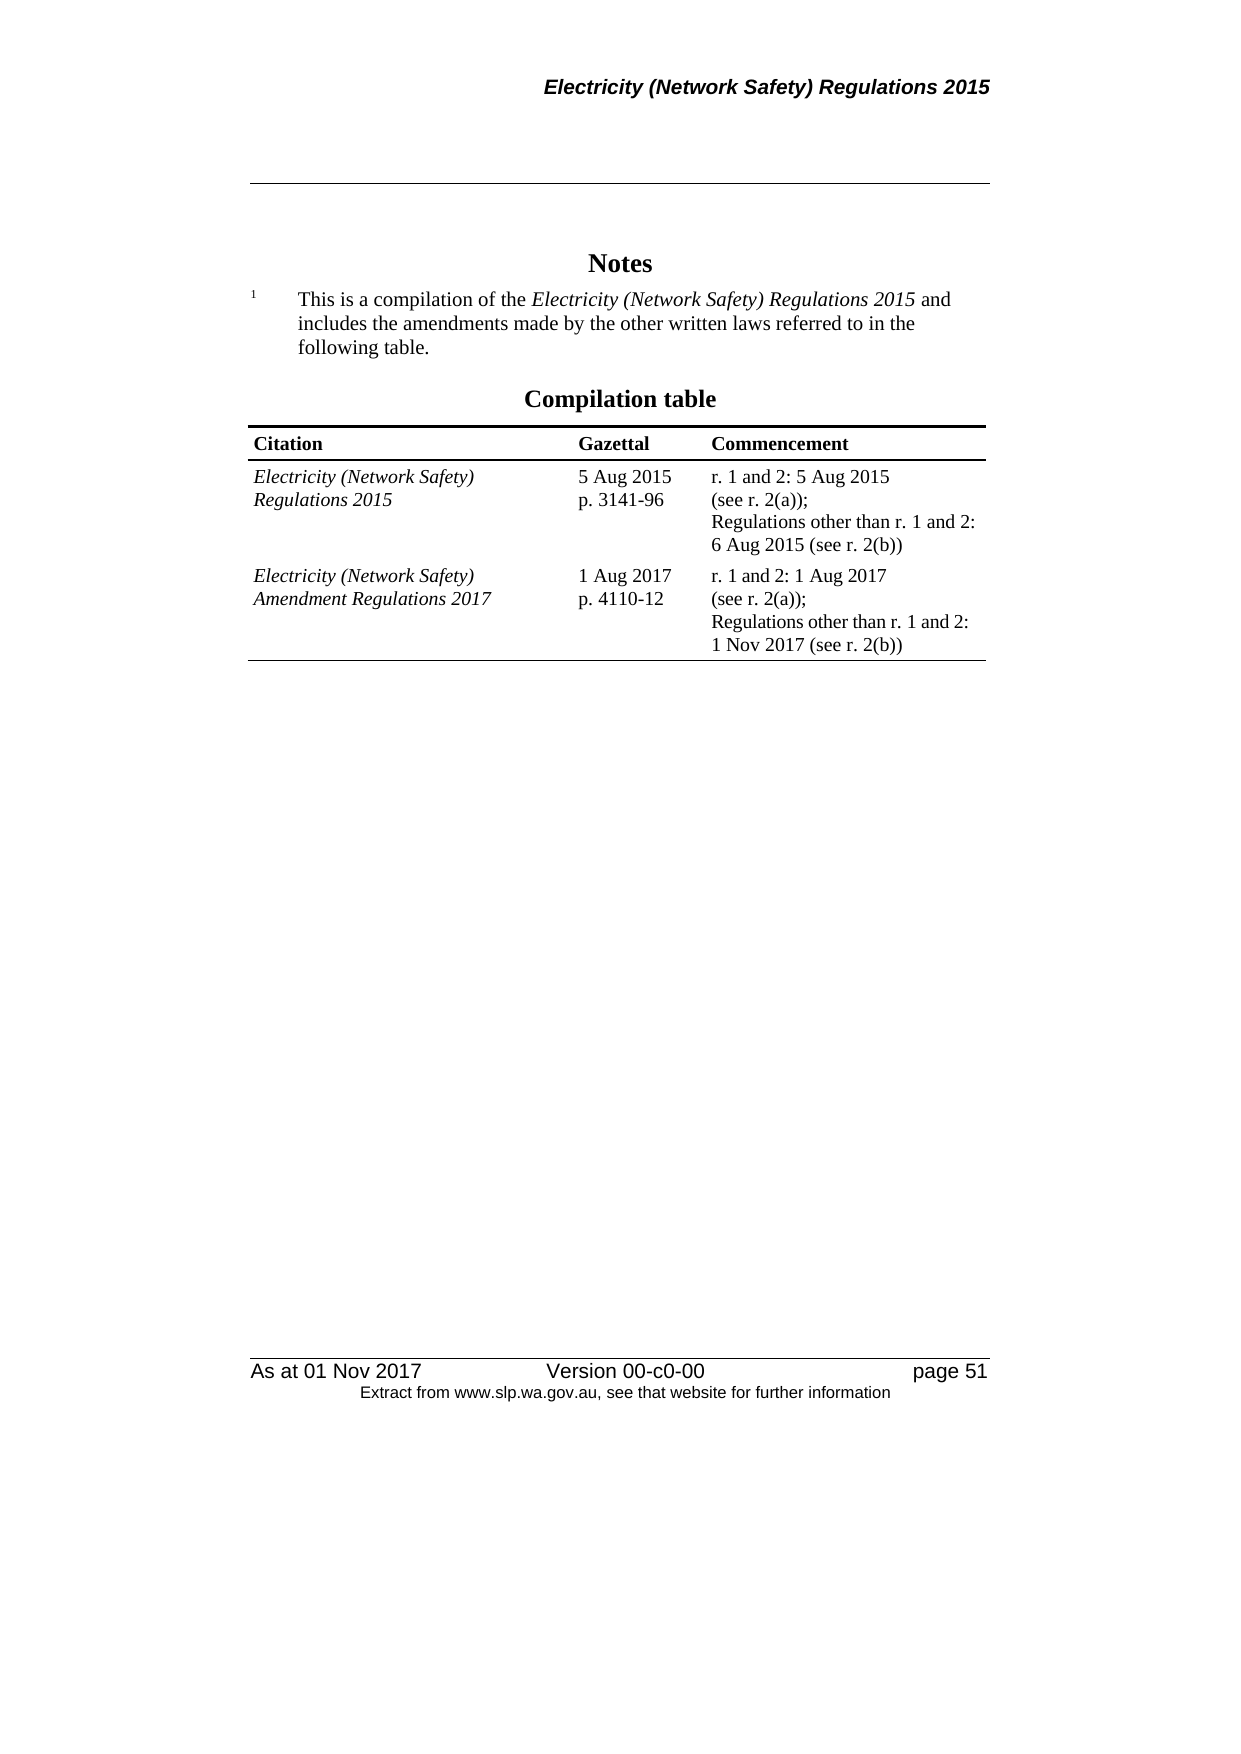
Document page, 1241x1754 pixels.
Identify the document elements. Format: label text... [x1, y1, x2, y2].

table_cell r. 1 and 2: 5 Aug 2015 (see r. 2(a)); Regulations other than r. 1 and 2: 6 Aug 2015 (see r. 2(b)) [705, 461, 986, 560]
table_cell 5 Aug 2015 p. 3141-96 [572, 461, 705, 560]
table_cell 1 Aug 2017 p. 4110-12 [572, 560, 705, 660]
table_header Commencement [705, 428, 986, 459]
table_cell Electricity (Network Safety) Regulations 2015 [248, 461, 572, 560]
subtitle Compilation table [250, 384, 990, 413]
table_cell Electricity (Network Safety) Amendment Regulations 2017 [248, 560, 572, 660]
subtitle Notes [250, 247, 990, 279]
text 1 This is a compilation of the Electricity (Network Safety) Regulations 2015 and includes the amendments made by the other written laws referred to in the following table. [250, 287, 990, 359]
table_cell r. 1 and 2: 1 Aug 2017 (see r. 2(a)); Regulations other than r. 1 and 2: 1 Nov 2017 (see r. 2(b)) [705, 560, 986, 660]
table_header Gazettal [572, 428, 705, 459]
table_header Citation [248, 428, 572, 459]
